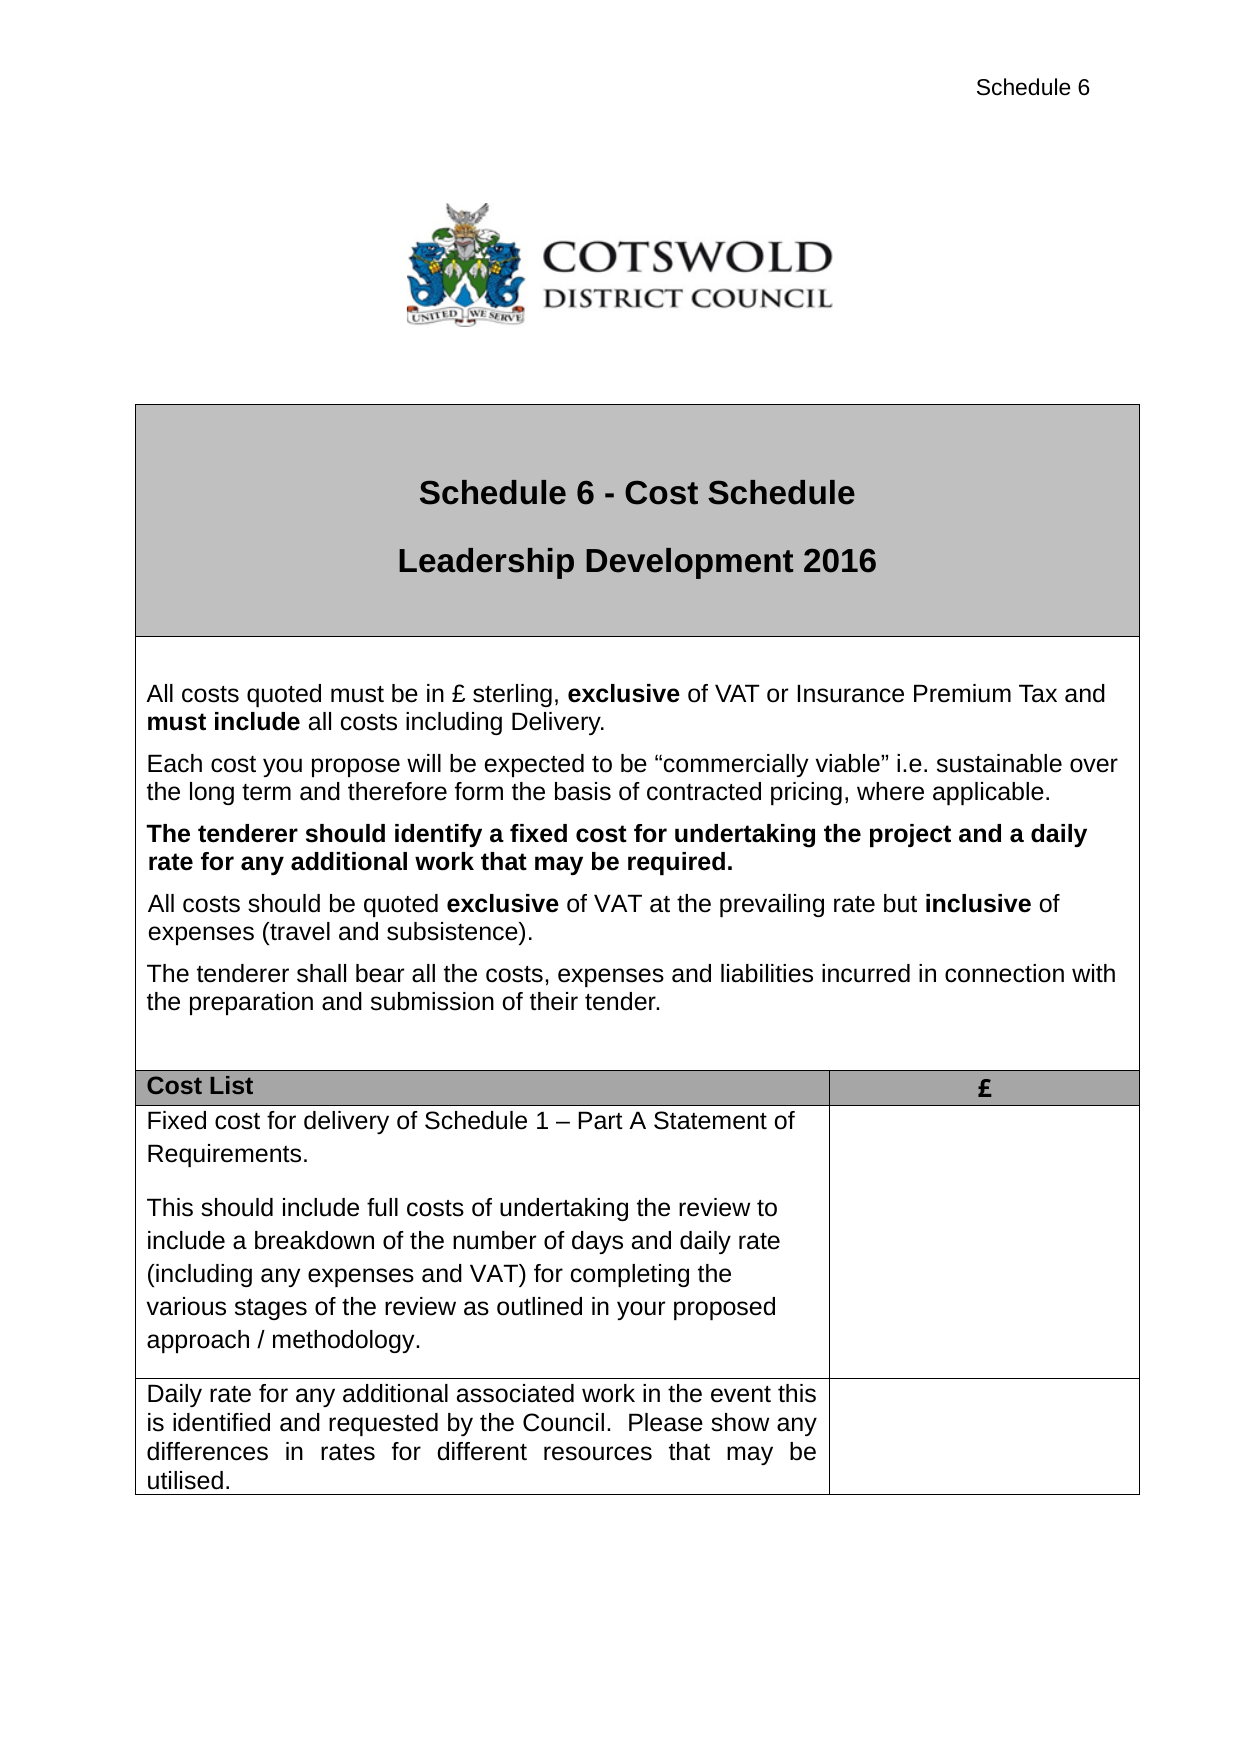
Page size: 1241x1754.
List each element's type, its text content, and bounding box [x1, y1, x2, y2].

table_header Schedule 6 - Cost Schedule Leadership Development 2016 [136, 405, 1139, 636]
table_cell [830, 1106, 1139, 1378]
table_cell All costs quoted must be in £ sterling, exclusive of VAT or Insurance Premium Tax and must include all costs including Delivery. Each cost you propose will be expected to be “commercially viable” i.e. sustainable over the long term and therefore form the basis of contracted pricing, where applicable. The tenderer should identify a fixed cost for undertaking the project and a daily rate for any additional work that may be required. All costs should be quoted exclusive of VAT at the prevailing rate but inclusive of expenses (travel and subsistence). The tenderer shall bear all the costs, expenses and liabilities incurred in connection with the preparation and submission of their tender. [136, 637, 1139, 1070]
table_cell Fixed cost for delivery of Schedule 1 – Part A Statement of Requirements. This should include full costs of undertaking the review to include a breakdown of the number of days and daily rate (including any expenses and VAT) for completing the various stages of the review as outlined in your proposed approach / methodology. [136, 1106, 829, 1378]
picture [406, 203, 834, 327]
table_cell £ [830, 1071, 1139, 1105]
table_cell [830, 1379, 1139, 1494]
table_cell Cost List [136, 1071, 829, 1105]
table_cell Daily rate for any additional associated work in the event this is identified and requested by the Council. Please show any differences in rates for different resources that may be utilised. [136, 1379, 829, 1494]
